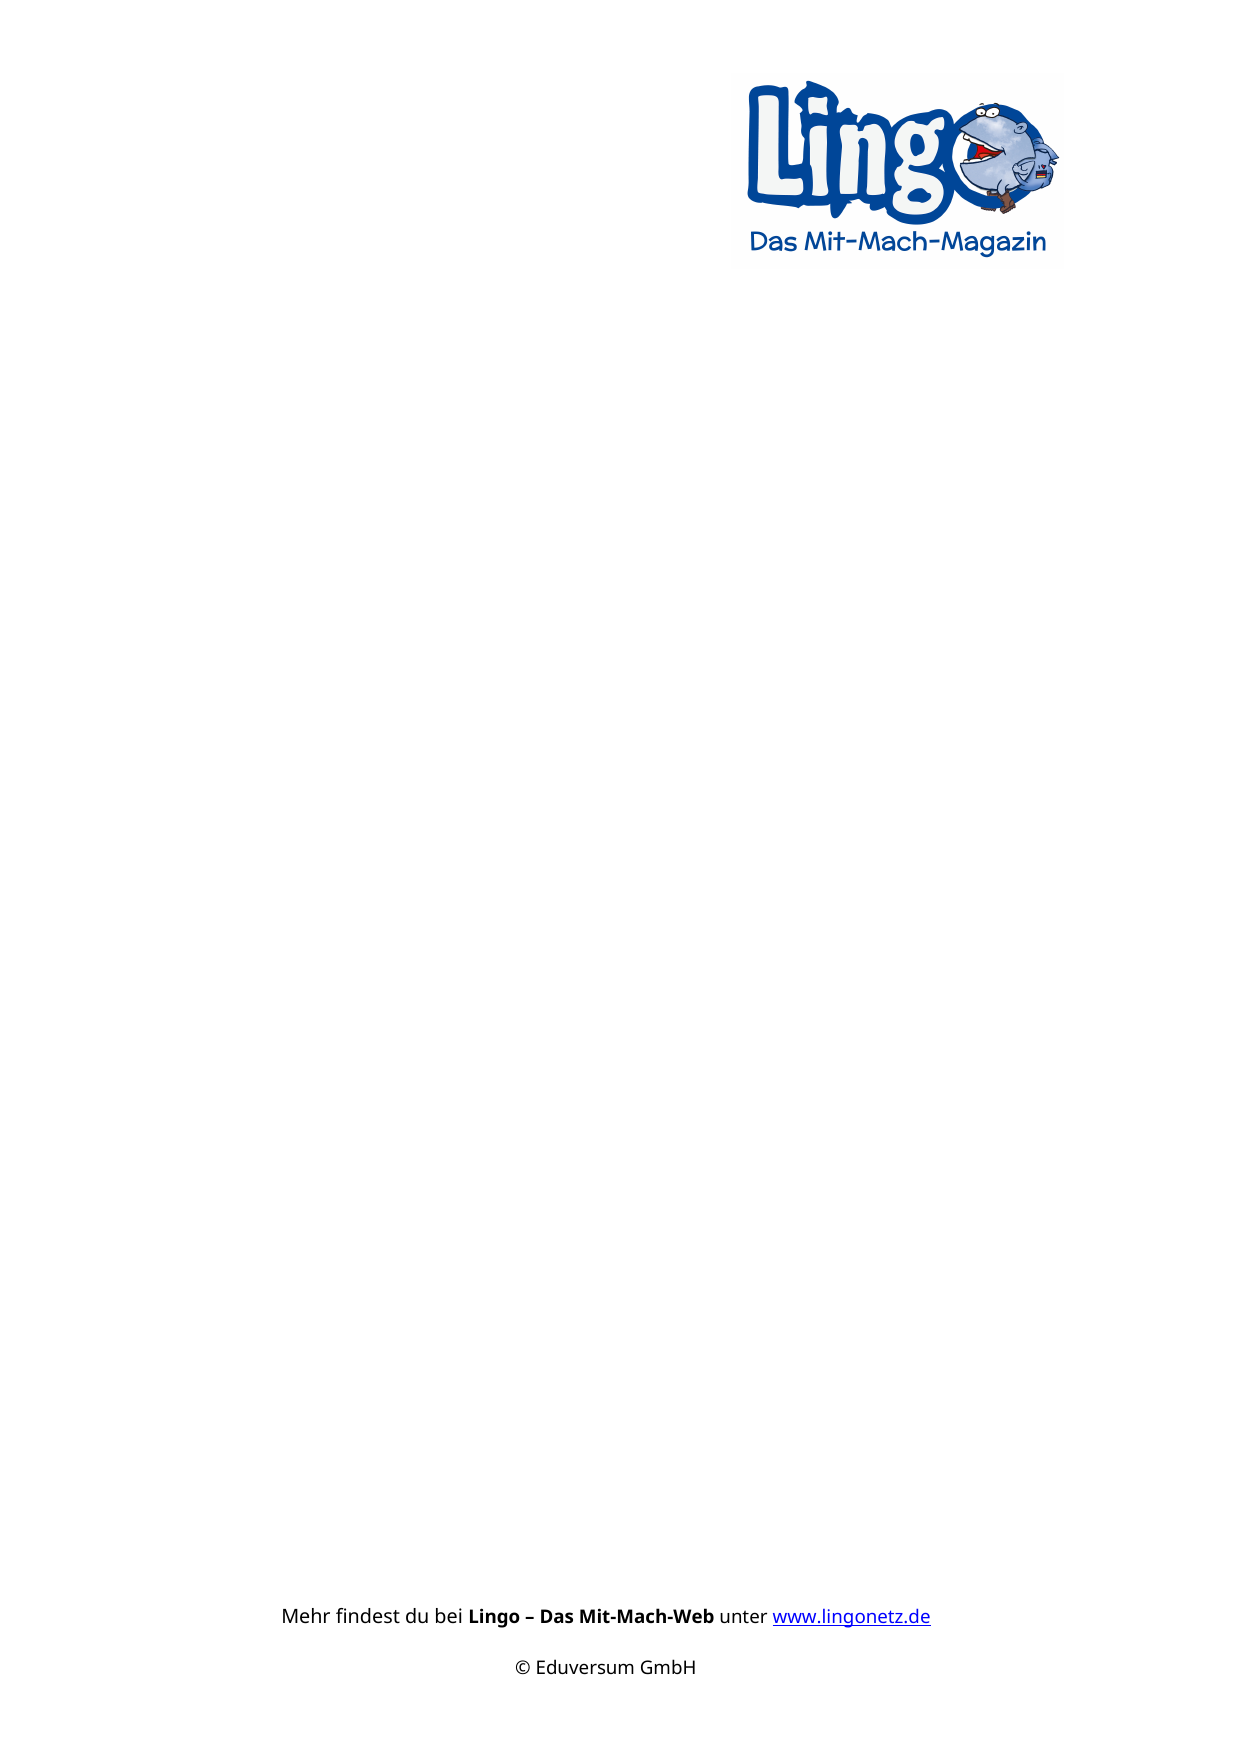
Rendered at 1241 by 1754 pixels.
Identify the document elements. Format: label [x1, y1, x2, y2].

picture [730, 73, 1064, 269]
